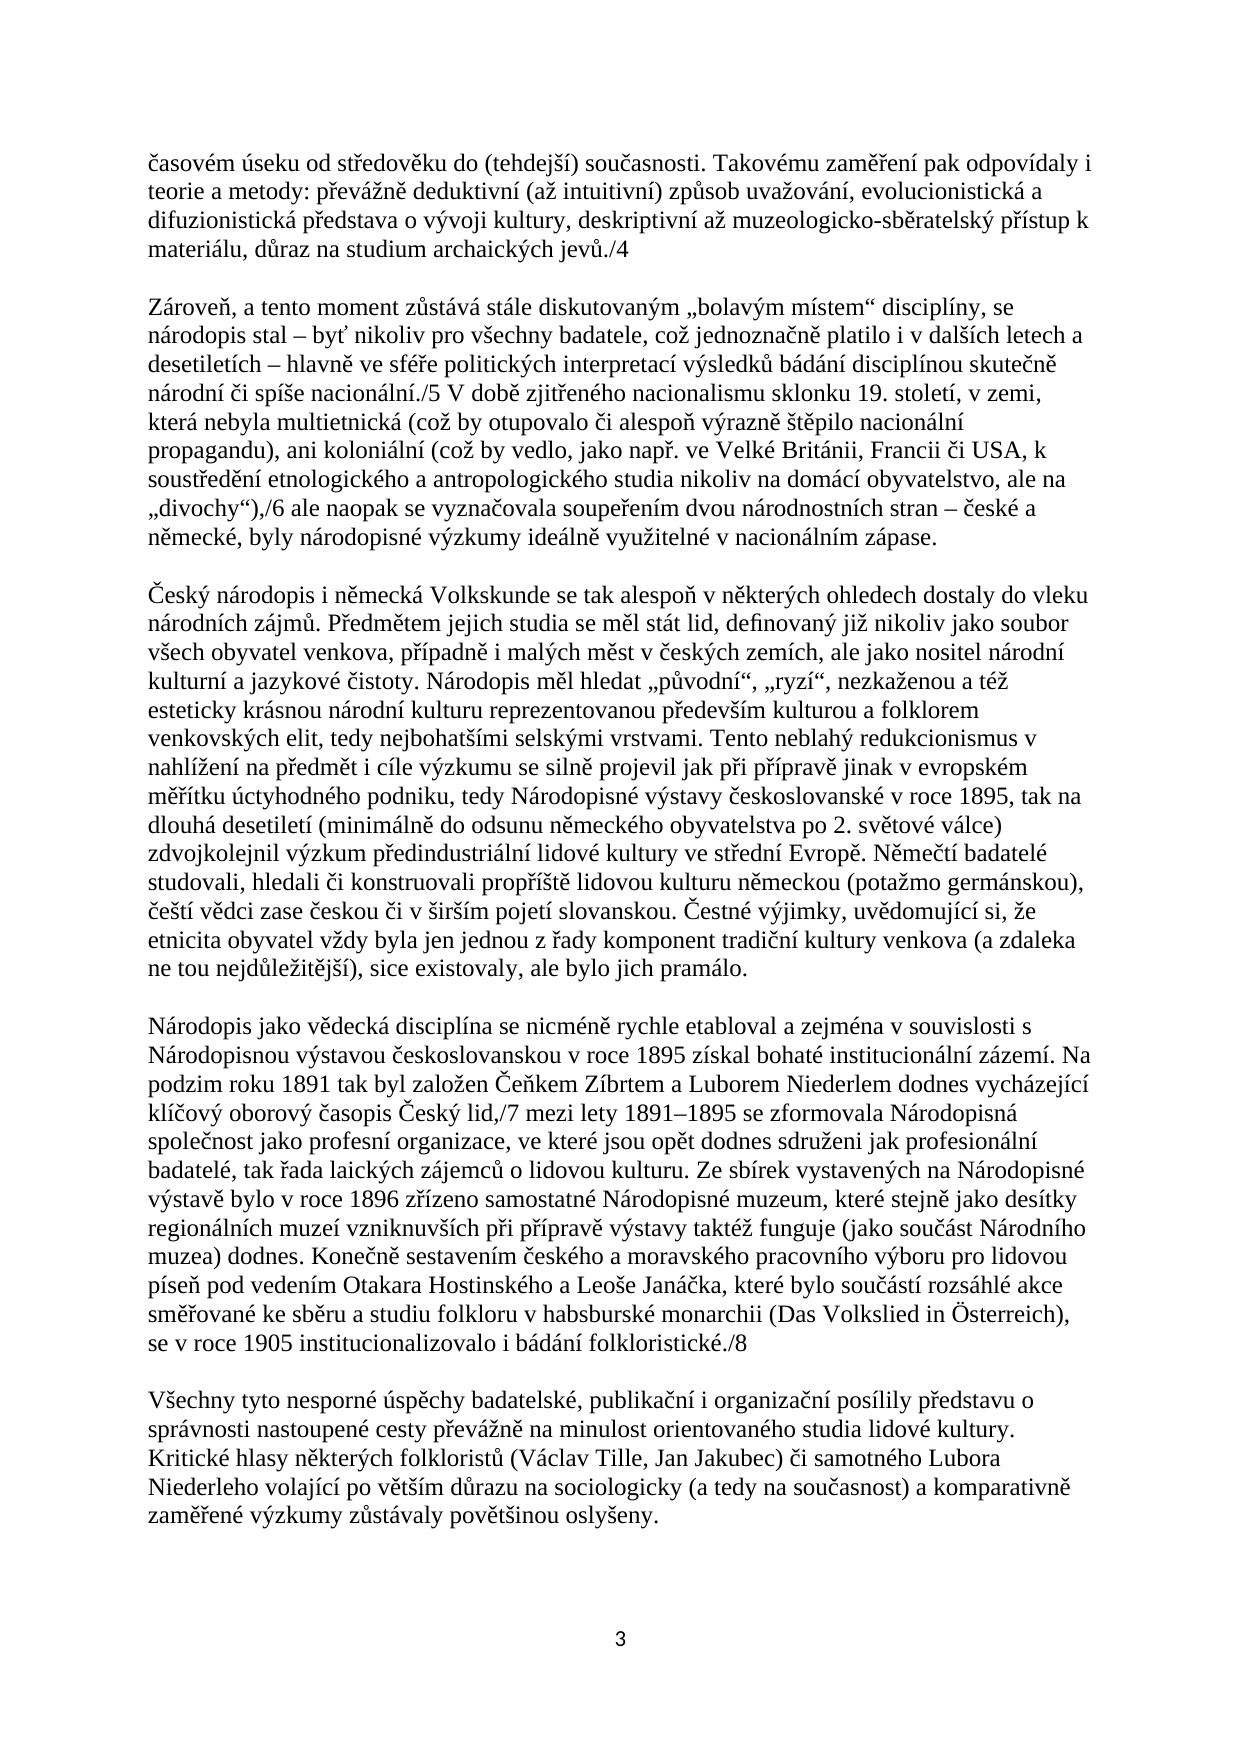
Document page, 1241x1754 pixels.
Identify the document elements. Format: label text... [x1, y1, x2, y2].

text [148, 148, 1093, 263]
text Národopis jako vědecká disciplína se nicméně rychle etabloval a zejména v souvislosti s Národopisnou výstavou českoslovanskou v roce 1895 získal bohaté institucionální zázemí. Na podzim roku 1891 tak byl založen Čeňkem Zíbrtem a Luborem Niederlem dodnes vycházející klíčový oborový časopis Český lid,/7 mezi lety 1891–1895 se zformovala Národopisná společnost jako profesní organizace, ve které jsou opět dodnes sdruženi jak profesionální badatelé, tak řada laických zájemců o lidovou kulturu. Ze sbírek vystavených na Národopisné výstavě bylo v roce 1896 zřízeno samostatné Národopisné muzeum, které stejně jako desítky regionálních muzeí vzniknuvších při přípravě výstavy taktéž funguje (jako součást Národního muzea) dodnes. Konečně sestavením českého a moravského pracovního výboru pro lidovou píseň pod vedením Otakara Hostinského a Leoše Janáčka, které bylo součástí rozsáhlé akce směřované ke sběru a studiu folkloru v habsburské monarchii (Das Volkslied in Österreich), se v roce 1905 institucionalizovalo i bádání folkloristické./8 [148, 1011, 1093, 1356]
text Všechny tyto nesporné úspěchy badatelské, publikační i organizační posílily představu o správnosti nastoupené cesty převážně na minulost orientovaného studia lidové kultury. Kritické hlasy některých folkloristů (Václav Tille, Jan Jakubec) či samotného Lubora Niederleho volající po větším důrazu na sociologicky (a tedy na současnost) a komparativně zaměřené výzkumy zůstávaly povětšinou oslyšeny. [148, 1386, 1093, 1529]
text Zároveň, a tento moment zůstává stále diskutovaným „bolavým místem“ disciplíny, se národopis stal – byť nikoliv pro všechny badatele, což jednoznačně platilo i v dalších letech a desetiletích – hlavně ve sféře politických interpretací výsledků bádání disciplínou skutečně národní či spíše nacionální./5 V době zjitřeného nacionalismu sklonku 19. století, v zemi, která nebyla multietnická (což by otupovalo či alespoň výrazně štěpilo nacionální propagandu), ani koloniální (což by vedlo, jako např. ve Velké Británii, Francii či USA, k soustředění etnologického a antropologického studia nikoliv na domácí obyvatelstvo, ale na „divochy“),/6 ale naopak se vyznačovala soupeřením dvou národnostních stran – české a německé, byly národopisné výzkumy ideálně využitelné v nacionálním zápase. [148, 292, 1093, 551]
text Český národopis i německá Volkskunde se tak alespoň v některých ohledech dostaly do vleku národních zájmů. Předmětem jejich studia se měl stát lid, deﬁnovaný již nikoliv jako soubor všech obyvatel venkova, případně i malých měst v českých zemích, ale jako nositel národní kulturní a jazykové čistoty. Národopis měl hledat „původní“, „ryzí“, nezkaženou a též esteticky krásnou národní kulturu reprezentovanou především kulturou a folklorem venkovských elit, tedy nejbohatšími selskými vrstvami. Tento neblahý redukcionismus v nahlížení na předmět i cíle výzkumu se silně projevil jak při přípravě jinak v evropském měřítku úctyhodného podniku, tedy Národopisné výstavy českoslovanské v roce 1895, tak na dlouhá desetiletí (minimálně do odsunu německého obyvatelstva po 2. světové válce) zdvojkolejnil výzkum předindustriální lidové kultury ve střední Evropě. Němečtí badatelé studovali, hledali či konstruovali propříště lidovou kulturu německou (potažmo germánskou), čeští vědci zase českou či v širším pojetí slovanskou. Čestné výjimky, uvědomující si, že etnicita obyvatel vždy byla jen jednou z řady komponent tradiční kultury venkova (a zdaleka ne tou nejdůležitější), sice existovaly, ale bylo jich pramálo. [148, 580, 1093, 982]
